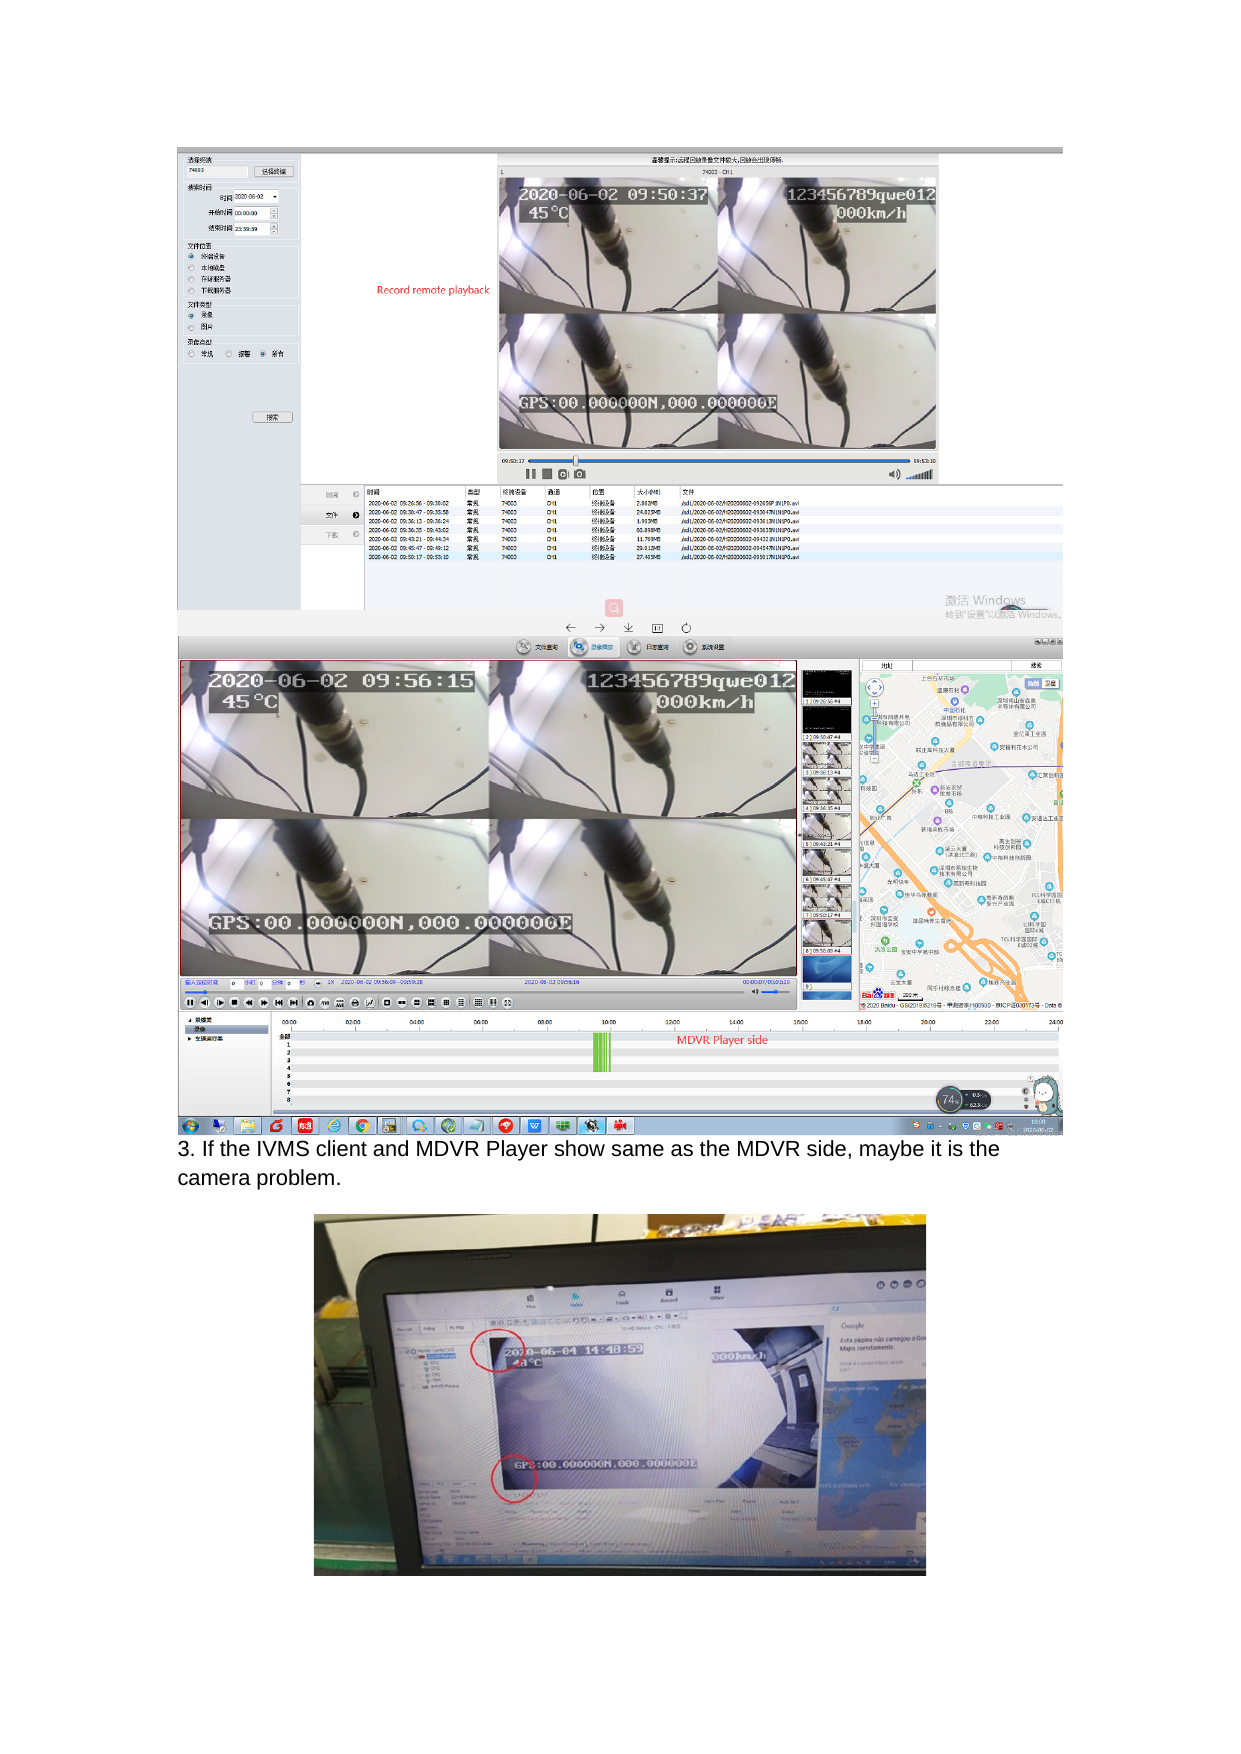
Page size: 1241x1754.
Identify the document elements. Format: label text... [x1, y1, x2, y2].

text 3. If the IVMS client and MDVR Player show same as the MDVR side, maybe it is the camera problem. [177, 1136, 1063, 1190]
picture [313, 1214, 927, 1576]
picture [177, 147, 1063, 1136]
